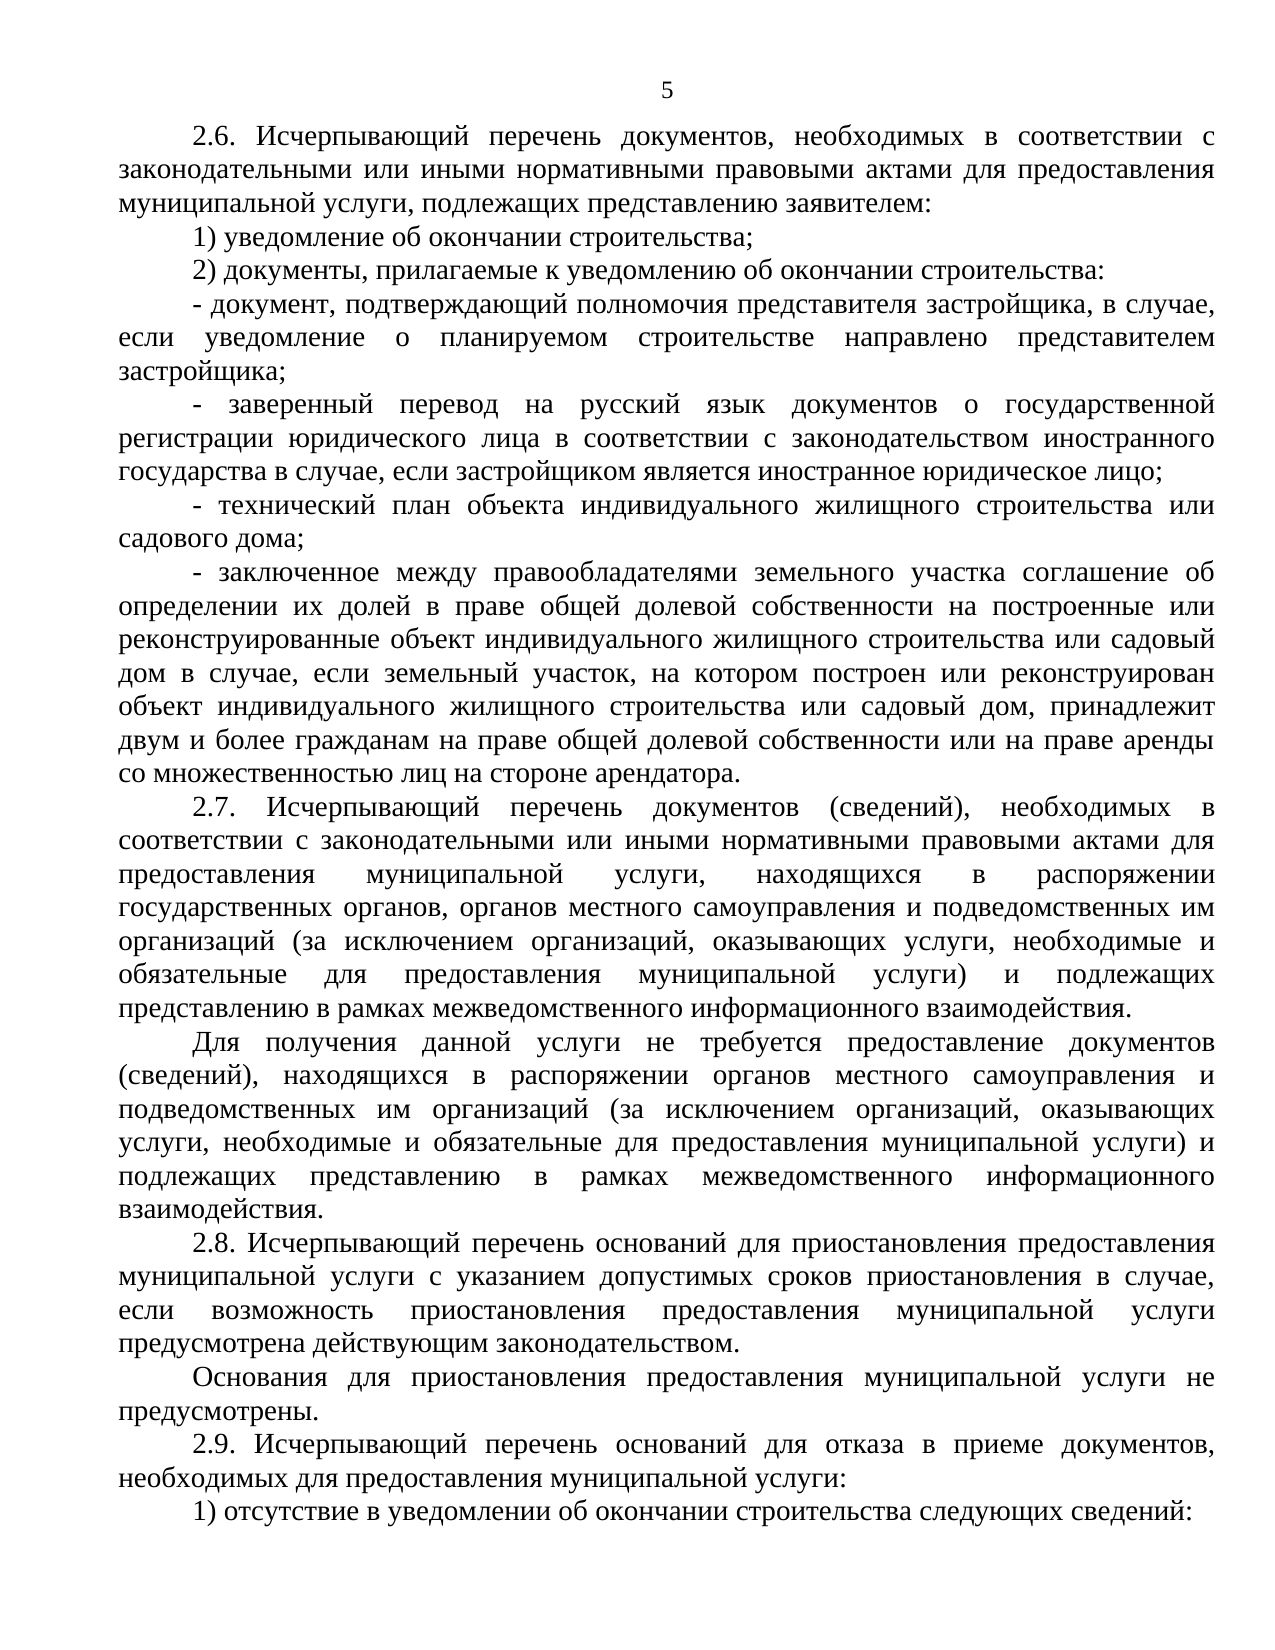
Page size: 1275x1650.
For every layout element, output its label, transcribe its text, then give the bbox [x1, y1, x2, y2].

text 1) уведомление об окончании строительства; [118, 219, 1216, 252]
text Основания для приостановления предоставления муниципальной услуги не предусмотрены. [118, 1359, 1216, 1426]
text - документ, подтверждающий полномочия представителя застройщика, в случае, если уведомление о планируемом строительстве направлено представителем застройщика; [118, 286, 1216, 386]
text 2.6. Исчерпывающий перечень документов, необходимых в соответствии с законодательными или иными нормативными правовыми актами для предоставления муниципальной услуги, подлежащих представлению заявителем: [118, 118, 1216, 219]
text 2) документы, прилагаемые к уведомлению об окончании строительства: [118, 252, 1216, 286]
text 2.7. Исчерпывающий перечень документов (сведений), необходимых в соответствии с законодательными или иными нормативными правовыми актами для предоставления муниципальной услуги, находящихся в распоряжении государственных органов, органов местного самоуправления и подведомственных им организаций (за исключением организаций, оказывающих услуги, необходимые и обязательные для предоставления муниципальной услуги) и подлежащих представлению в рамках межведомственного информационного взаимодействия. [118, 789, 1216, 1024]
text - заверенный перевод на русский язык документов о государственной регистрации юридического лица в соответствии с законодательством иностранного государства в случае, если застройщиком является иностранное юридическое лицо; [118, 386, 1216, 487]
text 2.8. Исчерпывающий перечень оснований для приостановления предоставления муниципальной услуги с указанием допустимых сроков приостановления в случае, если возможность приостановления предоставления муниципальной услуги предусмотрена действующим законодательством. [118, 1225, 1216, 1359]
text - заключенное между правообладателями земельного участка соглашение об определении их долей в праве общей долевой собственности на построенные или реконструированные объект индивидуального жилищного строительства или садовый дом в случае, если земельный участок, на котором построен или реконструирован объект индивидуального жилищного строительства или садовый дом, принадлежит двум и более гражданам на праве общей долевой собственности или на праве аренды со множественностью лиц на стороне арендатора. [118, 554, 1216, 789]
text 2.9. Исчерпывающий перечень оснований для отказа в приеме документов, необходимых для предоставления муниципальной услуги: [118, 1426, 1216, 1493]
text 1) отсутствие в уведомлении об окончании строительства следующих сведений: [118, 1493, 1216, 1527]
text Для получения данной услуги не требуется предоставление документов (сведений), находящихся в распоряжении органов местного самоуправления и подведомственных им организаций (за исключением организаций, оказывающих услуги, необходимые и обязательные для предоставления муниципальной услуги) и подлежащих представлению в рамках межведомственного информационного взаимодействия. [118, 1024, 1216, 1225]
text - технический план объекта индивидуального жилищного строительства или садового дома; [118, 487, 1216, 554]
